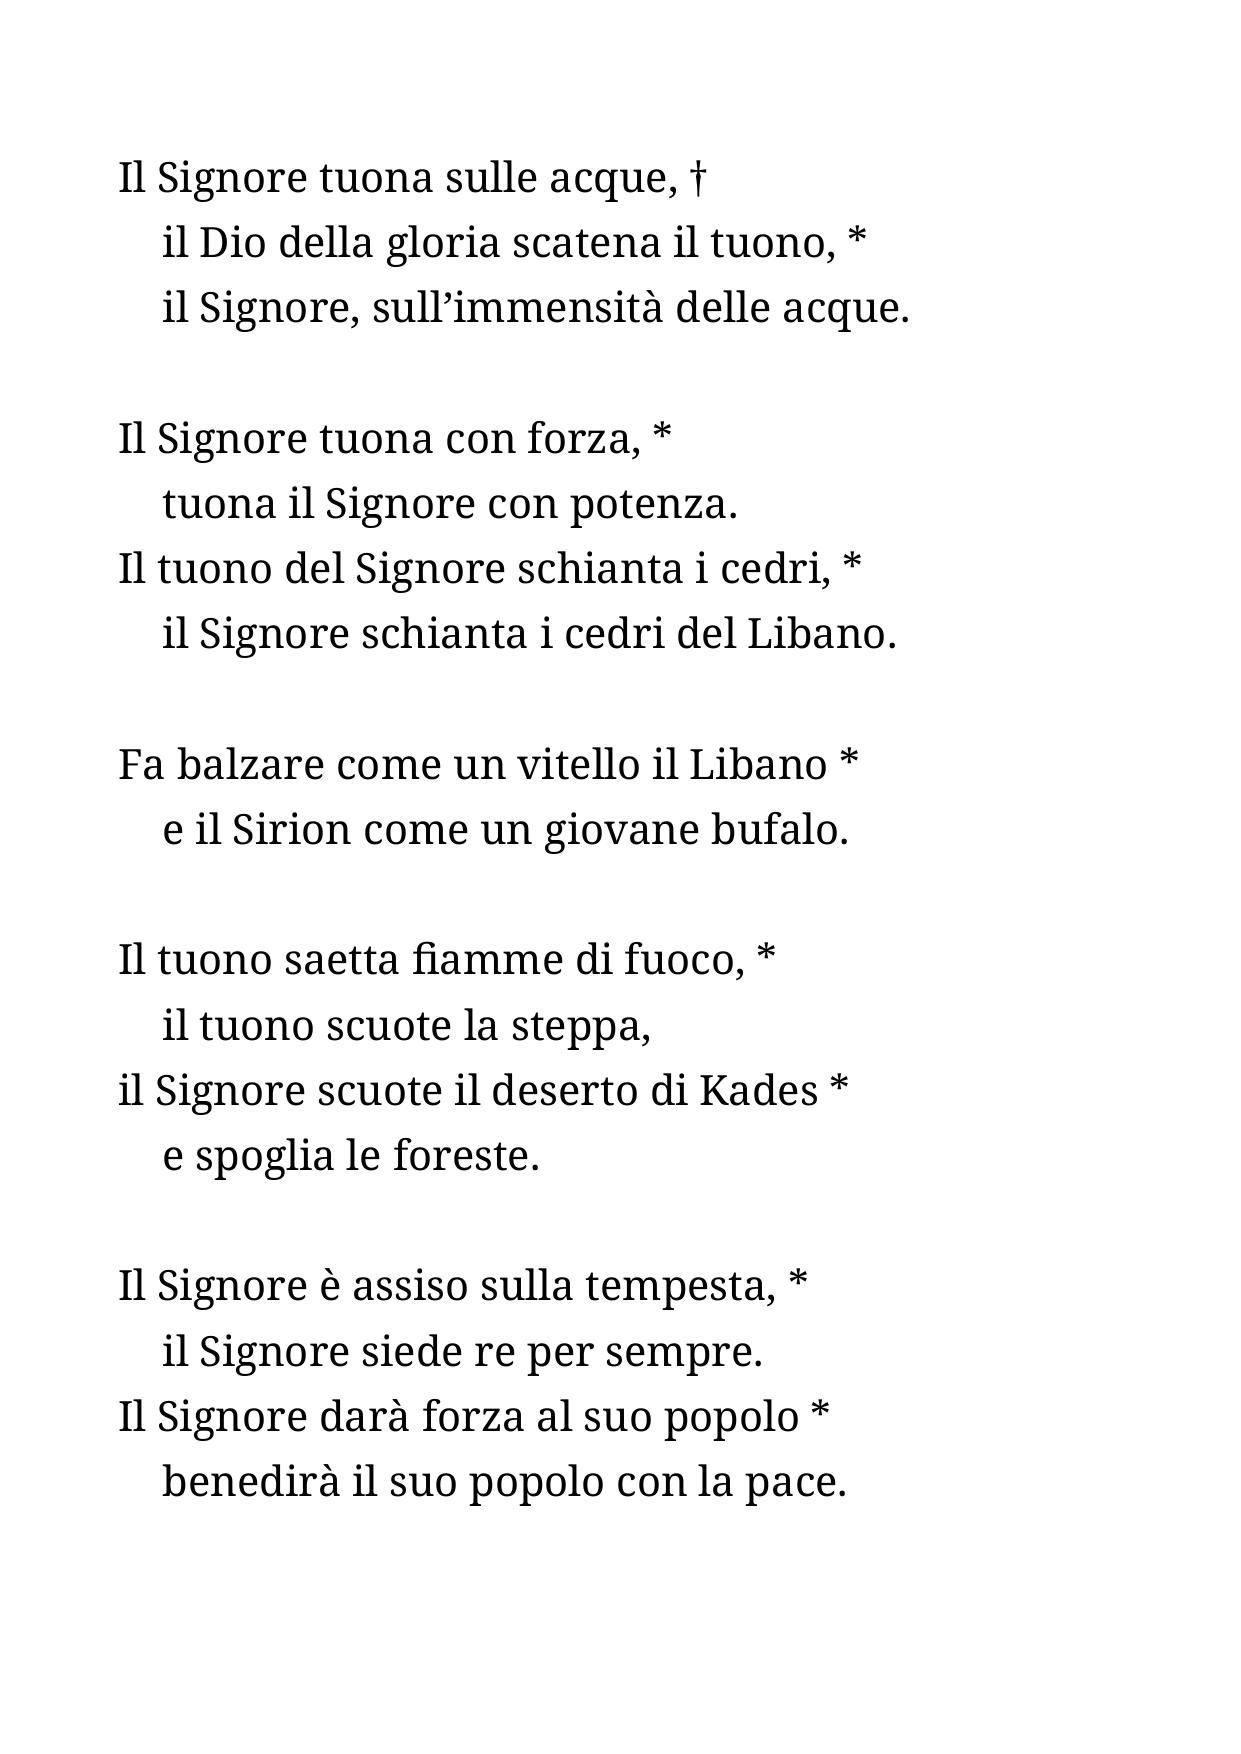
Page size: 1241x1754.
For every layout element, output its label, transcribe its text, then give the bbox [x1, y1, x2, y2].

text Il Signore darà forza al suo popolo * [118, 1387, 1122, 1443]
text Il tuono saetta fiamme di fuoco, * [118, 930, 1122, 987]
text e il Sirion come un giovane bufalo. [118, 800, 1122, 856]
text e spoglia le foreste. [118, 1126, 1122, 1182]
text benedirà il suo popolo con la pace. [118, 1452, 1122, 1508]
text Il Signore tuona con forza, * [118, 408, 1122, 465]
text Il tuono del Signore schianta i cedri, * [118, 539, 1122, 596]
text il tuono scuote la steppa, [118, 995, 1122, 1052]
text il Signore schianta i cedri del Libano. [118, 604, 1122, 661]
text Fa balzare come un vitello il Libano * [118, 734, 1122, 791]
text il Signore scuote il deserto di Kades * [118, 1061, 1122, 1117]
text il Dio della gloria scatena il tuono, * [118, 213, 1122, 269]
text il Signore, sull’immensità delle acque. [118, 278, 1122, 335]
text tuona il Signore con potenza. [118, 474, 1122, 530]
text Il Signore è assiso sulla tempesta, * [118, 1256, 1122, 1313]
text il Signore siede re per sempre. [118, 1321, 1122, 1378]
text Il Signore tuona sulle acque, † [118, 148, 1122, 204]
